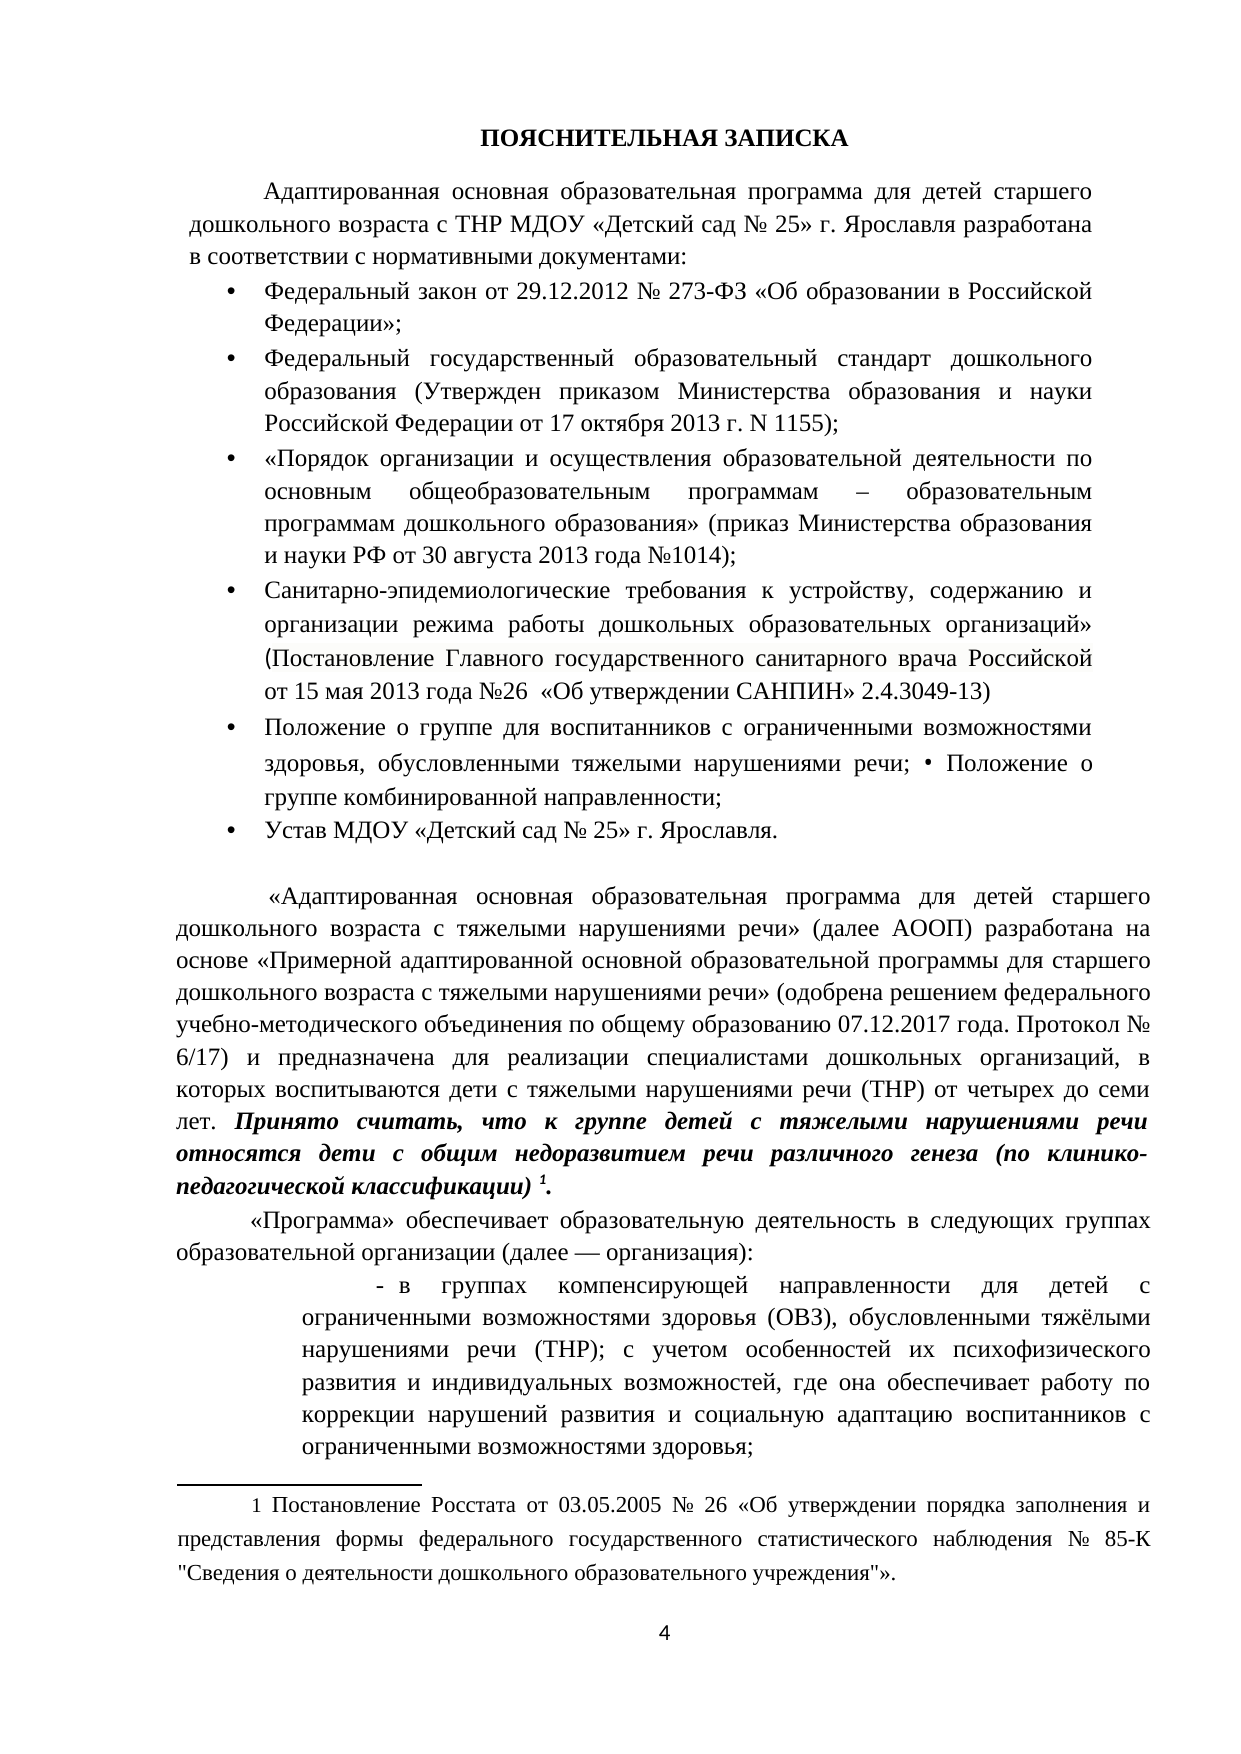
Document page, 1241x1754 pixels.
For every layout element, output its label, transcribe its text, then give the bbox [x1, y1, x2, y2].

list Санитарно-эпидемиологические требования к устройству, содержанию и организации режима работы дошкольных образовательных организаций» (Постановление Главного государственного санитарного врача Российской от 15 мая 2013 года №26 «Об утверждении САНПИН» 2.4.3049-13) [227, 576, 1093, 705]
list «Порядок организации и осуществления образовательной деятельности по основным общеобразовательным программам – образовательным программам дошкольного образования» (приказ Министерства образования и науки РФ от 30 августа 2013 года №1014); [227, 443, 1093, 569]
list в группах компенсирующей направленности для детей с ограниченными возможностями здоровья (ОВЗ), обусловленными тяжёлыми нарушениями речи (ТНР); с учетом особенностей их психофизического развития и индивидуальных возможностей, где она обеспечивает работу по коррекции нарушений развития и социальную адаптацию воспитанников с ограниченными возможностями здоровья; [302, 1270, 1151, 1460]
text «Программа» обеспечивает образовательную деятельность в следующих группах образовательной организации (далее — организация): [176, 1205, 1151, 1266]
text «Адаптированная основная образовательная программа для детей старшего дошкольного возраста с тяжелыми нарушениями речи» (далее АООП) разработана на основе «Примерной адаптированной основной образовательной программы для старшего дошкольного возраста с тяжелыми нарушениями речи» (одобрена решением федерального учебно-методического объединения по общему образованию 07.12.2017 года. Протокол № 6/17) и предназначена для реализации специалистами дошкольных организаций, в которых воспитываются дети с тяжелыми нарушениями речи (ТНР) от четырех до семи лет. Принято считать, что к группе детей с тяжелыми нарушениями речи относятся дети с общим недоразвитием речи различного генеза (по клинико-педагогической классификации) . [176, 881, 1151, 1201]
list Федеральный закон от 29.12.2012 № 273-ФЗ «Об образовании в Российской Федерации»; [227, 276, 1093, 337]
text Адаптированная основная образовательная программа для детей старшего дошкольного возраста с ТНР МДОУ «Детский сад № 25» г. Ярославля разработана в соответствии с нормативными документами: [189, 176, 1093, 269]
list Устав МДОУ «Детский сад № 25» г. Ярославля. [227, 814, 1093, 843]
list Положение о группе для воспитанников с ограниченными возможностями здоровья, обусловленными тяжелыми нарушениями речи; • Положение о группе комбинированной направленности; [227, 711, 1093, 811]
subtitle ПОЯСНИТЕЛЬНАЯ ЗАПИСКА [252, 123, 1077, 151]
list Федеральный государственный образовательный стандарт дошкольного образования (Утвержден приказом Министерства образования и науки Российской Федерации от 17 октября 2013 г. N 1155); [227, 343, 1093, 437]
